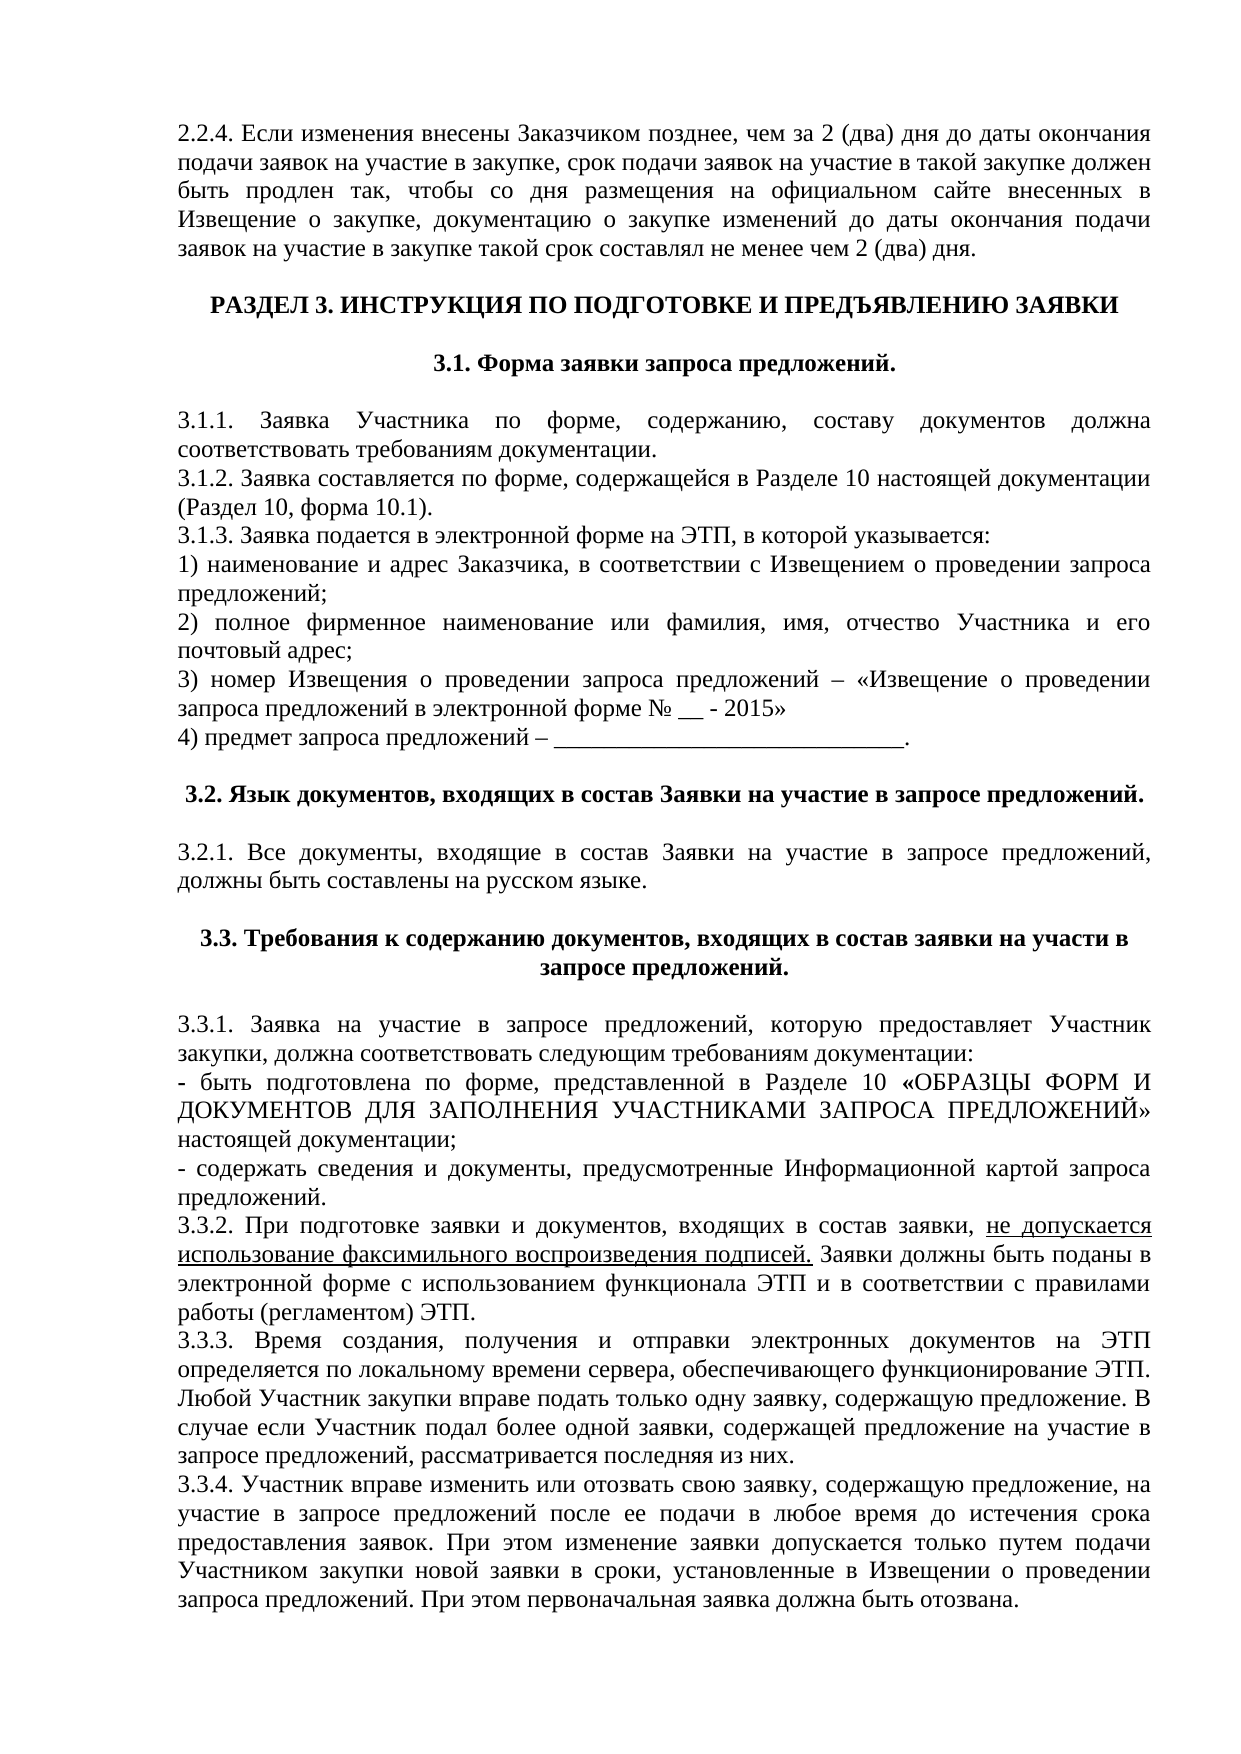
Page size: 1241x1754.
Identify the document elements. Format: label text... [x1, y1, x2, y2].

text 3.3.3. Время создания, получения и отправки электронных документов на ЭТП определяется по локальному времени сервера, обеспечивающего функционирование ЭТП. Любой Участник закупки вправе подать только одну заявку, содержащую предложение. В случае если Участник подал более одной заявки, содержащей предложение на участие в запросе предложений, рассматривается последняя из них. [177, 1326, 1152, 1469]
text 3.1. Форма заявки запроса предложений. [177, 348, 1152, 377]
text 3.1.3. Заявка подается в электронной форме на ЭТП, в которой указывается: [177, 521, 1152, 549]
text 3.3.1. Заявка на участие в запросе предложений, которую предоставляет Участник закупки, должна соответствовать следующим требованиям документации: [177, 1009, 1152, 1067]
text - быть подготовлена по форме, представленной в Разделе 10 «ОБРАЗЦЫ ФОРМ И ДОКУМЕНТОВ ДЛЯ ЗАПОЛНЕНИЯ УЧАСТНИКАМИ ЗАПРОСА ПРЕДЛОЖЕНИЙ» настоящей документации; [177, 1067, 1152, 1153]
text 3.3. Требования к содержанию документов, входящих в состав заявки на участи в запросе предложений. [177, 923, 1152, 981]
text 3.1.1. Заявка Участника по форме, содержанию, составу документов должна соответствовать требованиям документации. [177, 406, 1152, 463]
text 2.2.4. Если изменения внесены Заказчиком позднее, чем за 2 (два) дня до даты окончания подачи заявок на участие в закупке, срок подачи заявок на участие в такой закупке должен быть продлен так, чтобы со дня размещения на официальном сайте внесенных в Извещение о закупке, документацию о закупке изменений до даты окончания подачи заявок на участие в закупке такой срок составлял не менее чем 2 (два) дня. [177, 118, 1152, 262]
text 3.3.4. Участник вправе изменить или отозвать свою заявку, содержащую предложение, на участие в запросе предложений после ее подачи в любое время до истечения срока предоставления заявок. При этом изменение заявки допускается только путем подачи Участником закупки новой заявки в сроки, установленные в Извещении о проведении запроса предложений. При этом первоначальная заявка должна быть отозвана. [177, 1469, 1152, 1613]
text 3.3.2. При подготовке заявки и документов, входящих в состав заявки, не допускается использование факсимильного воспроизведения подписей. Заявки должны быть поданы в электронной форме с использованием функционала ЭТП и в соответствии с правилами работы (регламентом) ЭТП. [177, 1211, 1152, 1326]
text 3.1.2. Заявка составляется по форме, содержащейся в Разделе 10 настоящей документации (Раздел 10, форма 10.1). [177, 463, 1152, 521]
text 4) предмет запроса предложений – ____________________________. [177, 722, 1152, 751]
text 1) наименование и адрес Заказчика, в соответствии с Извещением о проведении запроса предложений; [177, 549, 1152, 607]
text 3.2.1. Все документы, входящие в состав Заявки на участие в запросе предложений, должны быть составлены на русском языке. [177, 837, 1152, 894]
text - содержать сведения и документы, предусмотренные Информационной картой запроса предложений. [177, 1153, 1152, 1211]
text 3) номер Извещения о проведении запроса предложений – «Извещение о проведении запроса предложений в электронной форме № __ - 2015» [177, 664, 1152, 722]
text 3.2. Язык документов, входящих в состав Заявки на участие в запросе предложений. [177, 779, 1152, 808]
text РАЗДЕЛ 3. ИНСТРУКЦИЯ ПО ПОДГОТОВКЕ И ПРЕДЪЯВЛЕНИЮ ЗАЯВКИ [177, 291, 1152, 319]
text 2) полное фирменное наименование или фамилия, имя, отчество Участника и его почтовый адрес; [177, 607, 1152, 664]
